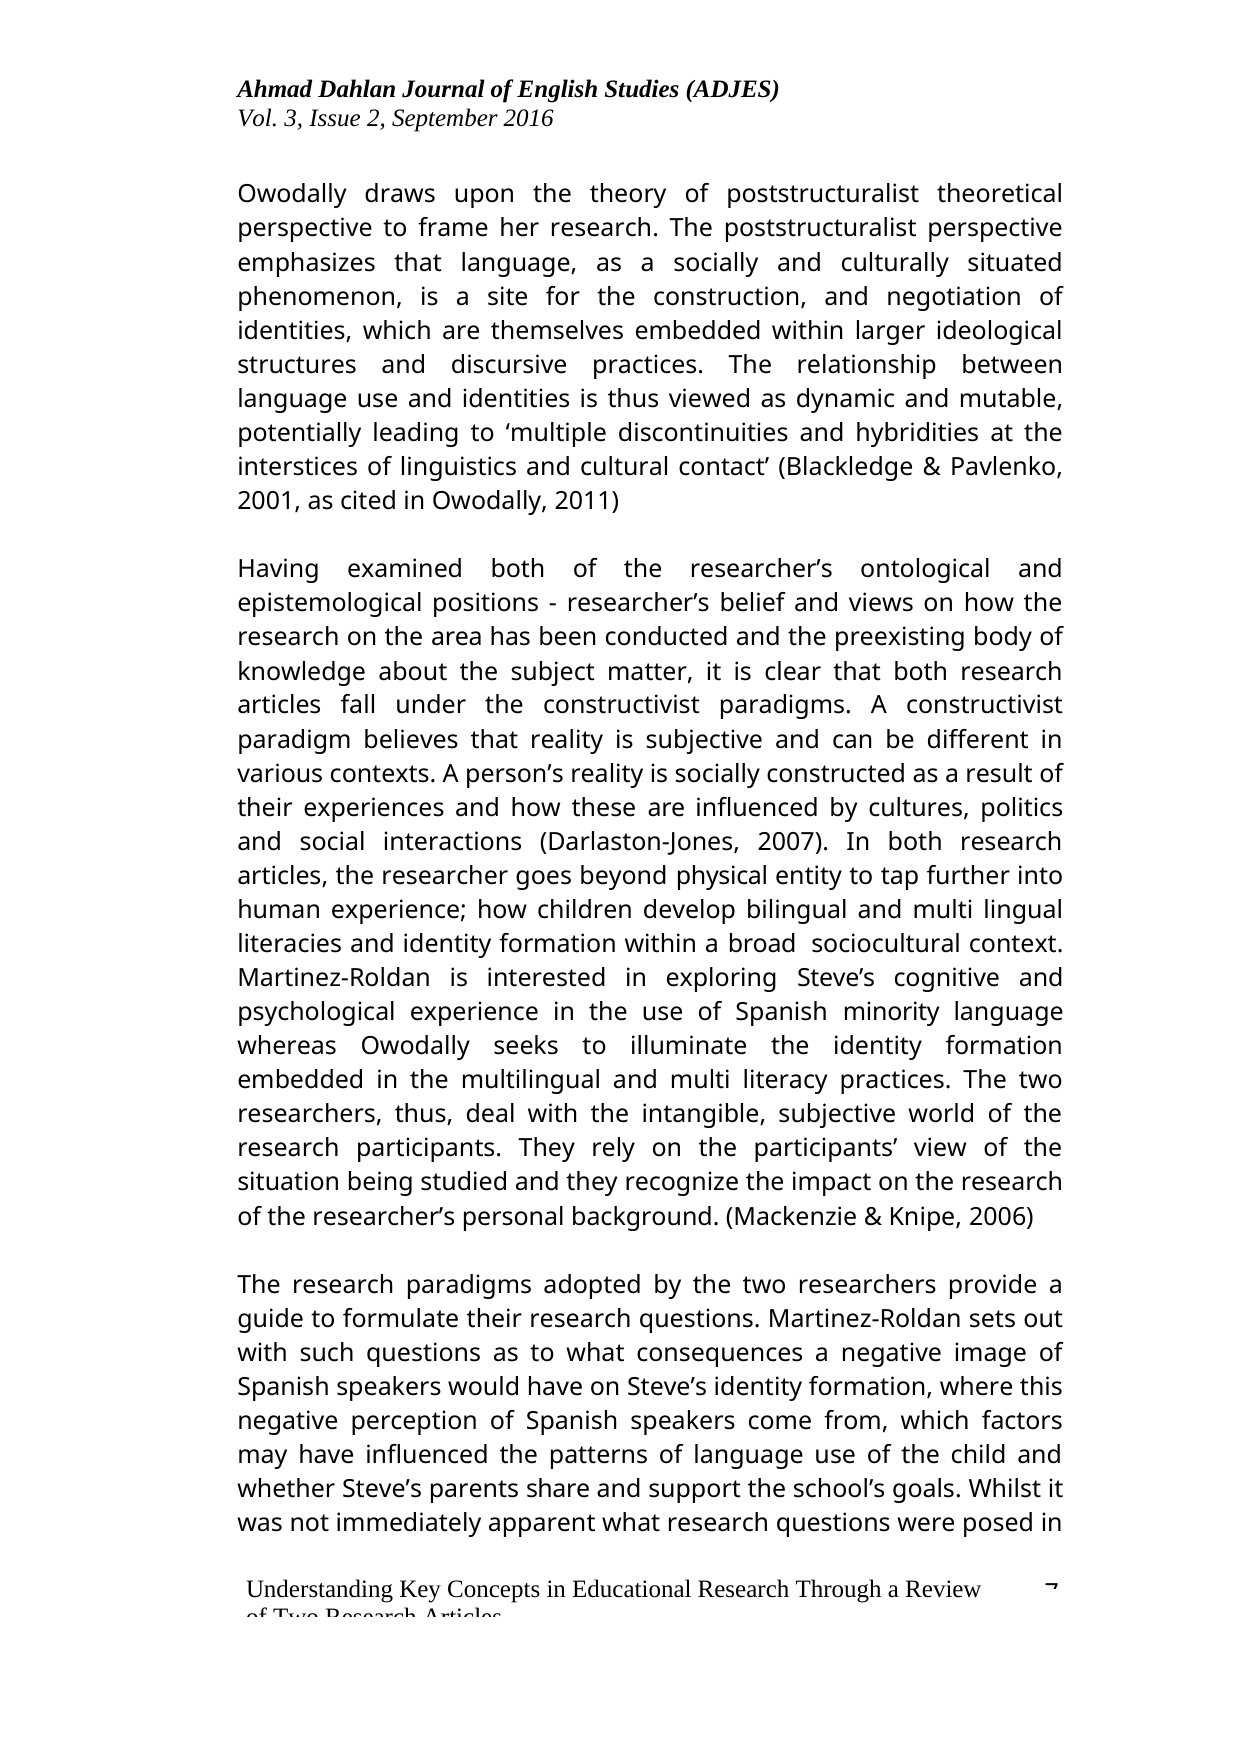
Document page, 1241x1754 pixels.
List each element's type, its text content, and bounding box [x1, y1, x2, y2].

text Having examined both of the researcher’s ontological and epistemological positions - researcher’s belief and views on how the research on the area has been conducted and the preexisting body of knowledge about the subject matter, it is clear that both research articles fall under the constructivist paradigms. A constructivist paradigm believes that reality is subjective and can be different in various contexts. A person’s reality is socially constructed as a result of their experiences and how these are influenced by cultures, politics and social interactions (Darlaston-Jones, 2007). In both research articles, the researcher goes beyond physical entity to tap further into human experience; how children develop bilingual and multi lingual literacies and identity formation within a broad sociocultural context. Martinez-Roldan is interested in exploring Steve’s cognitive and psychological experience in the use of Spanish minority language whereas Owodally seeks to illuminate the identity formation embedded in the multilingual and multi literacy practices. The two researchers, thus, deal with the intangible, subjective world of the research participants. They rely on the participants’ view of the situation being studied and they recognize the impact on the research of the researcher’s personal background. (Mackenzie & Knipe, 2006) [237, 551, 1064, 1232]
text Owodally draws upon the theory of poststructuralist theoretical perspective to frame her research. The poststructuralist perspective emphasizes that language, as a socially and culturally situated phenomenon, is a site for the construction, and negotiation of identities, which are themselves embedded within larger ideological structures and discursive practices. The relationship between language use and identities is thus viewed as dynamic and mutable, potentially leading to ‘multiple discontinuities and hybridities at the interstices of linguistics and cultural contact’ (Blackledge & Pavlenko, 2001, as cited in Owodally, 2011) [237, 176, 1064, 517]
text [237, 1266, 1064, 1539]
